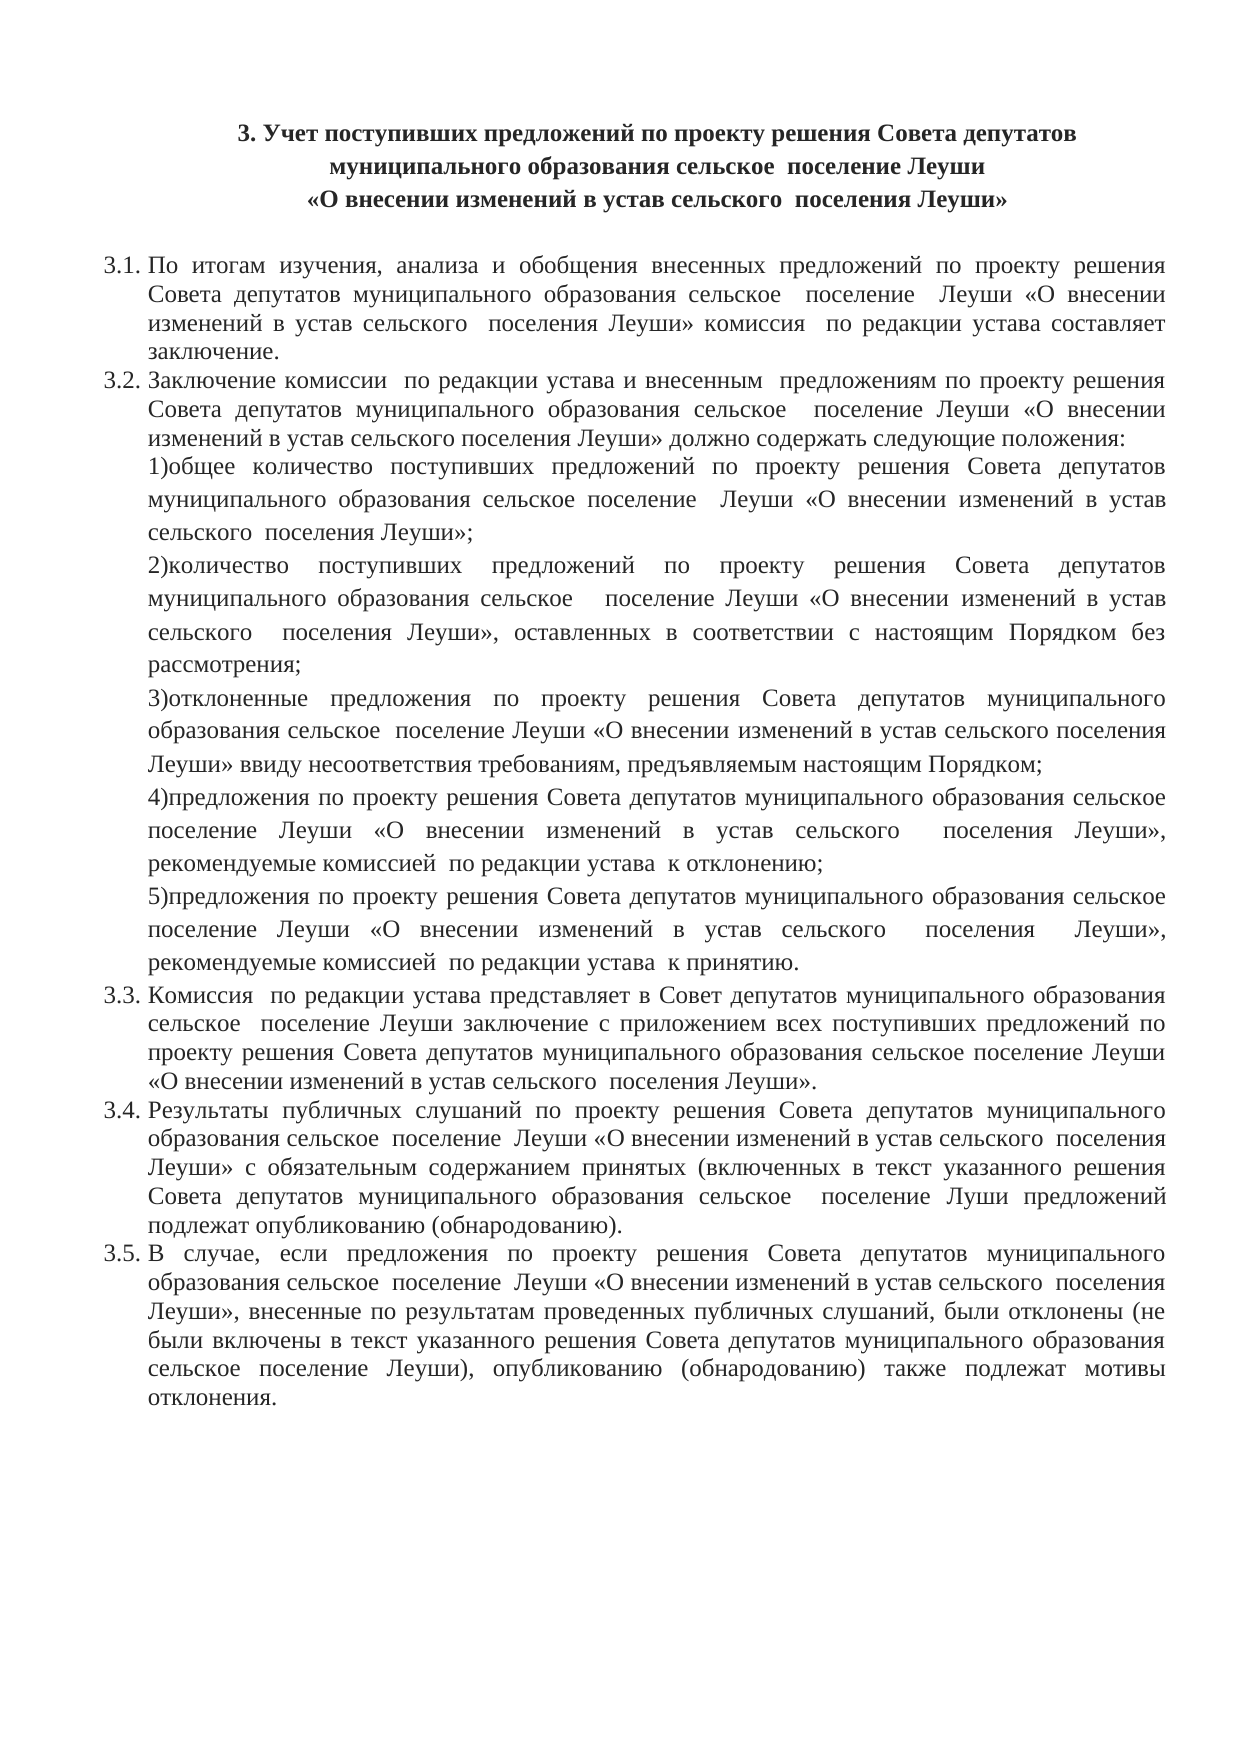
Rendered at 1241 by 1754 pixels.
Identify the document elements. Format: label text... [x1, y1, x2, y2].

list В случае, если предложения по проекту решения Совета депутатов муниципального образования сельское поселение Леуши «О внесении изменений в устав сельского поселения Леуши», внесенные по результатам проведенных публичных слушаний, были отклонены (не были включены в текст указанного решения Совета депутатов муниципального образования сельское поселение Леуши), опубликованию (обнародованию) также подлежат мотивы отклонения. [103, 1238, 1167, 1411]
list Результаты публичных слушаний по проекту решения Совета депутатов муниципального образования сельское поселение Леуши «О внесении изменений в устав сельского поселения Леуши» с обязательным содержанием принятых (включенных в текст указанного решения Совета депутатов муниципального образования сельское поселение Луши предложений подлежат опубликованию (обнародованию). [103, 1095, 1167, 1238]
text 5)предложения по проекту решения Совета депутатов муниципального образования сельское поселение Леуши «О внесении изменений в устав сельского поселения Леуши», рекомендуемые комиссией по редакции устава к принятию. [148, 881, 1167, 976]
text 4)предложения по проекту решения Совета депутатов муниципального образования сельское поселение Леуши «О внесении изменений в устав сельского поселения Леуши», рекомендуемые комиссией по редакции устава к отклонению; [148, 782, 1167, 876]
text 2)количество поступивших предложений по проекту решения Совета депутатов муниципального образования сельское поселение Леуши «О внесении изменений в устав сельского поселения Леуши», оставленных в соответствии с настоящим Порядком без рассмотрения; [148, 551, 1167, 678]
text «О внесении изменений в устав сельского поселения Леуши» [148, 184, 1167, 213]
text 3)отклоненные предложения по проекту решения Совета депутатов муниципального образования сельское поселение Леуши «О внесении изменений в устав сельского поселения Леуши» ввиду несоответствия требованиям, предъявляемым настоящим Порядком; [148, 683, 1167, 777]
text 3. Учет поступивших предложений по проекту решения Совета депутатов муниципального образования сельское поселение Леуши [148, 118, 1167, 180]
text 1)общее количество поступивших предложений по проекту решения Совета депутатов муниципального образования сельское поселение Леуши «О внесении изменений в устав сельского поселения Леуши»; [148, 451, 1167, 546]
list Заключение комиссии по редакции устава и внесенным предложениям по проекту решения Совета депутатов муниципального образования сельское поселение Леуши «О внесении изменений в устав сельского поселения Леуши» должно содержать следующие положения: [103, 365, 1167, 451]
list По итогам изучения, анализа и обобщения внесенных предложений по проекту решения Совета депутатов муниципального образования сельское поселение Леуши «О внесении изменений в устав сельского поселения Леуши» комиссия по редакции устава составляет заключение. [103, 250, 1167, 365]
list Комиссия по редакции устава представляет в Совет депутатов муниципального образования сельское поселение Леуши заключение с приложением всех поступивших предложений по проекту решения Совета депутатов муниципального образования сельское поселение Леуши «О внесении изменений в устав сельского поселения Леуши». [103, 980, 1167, 1095]
